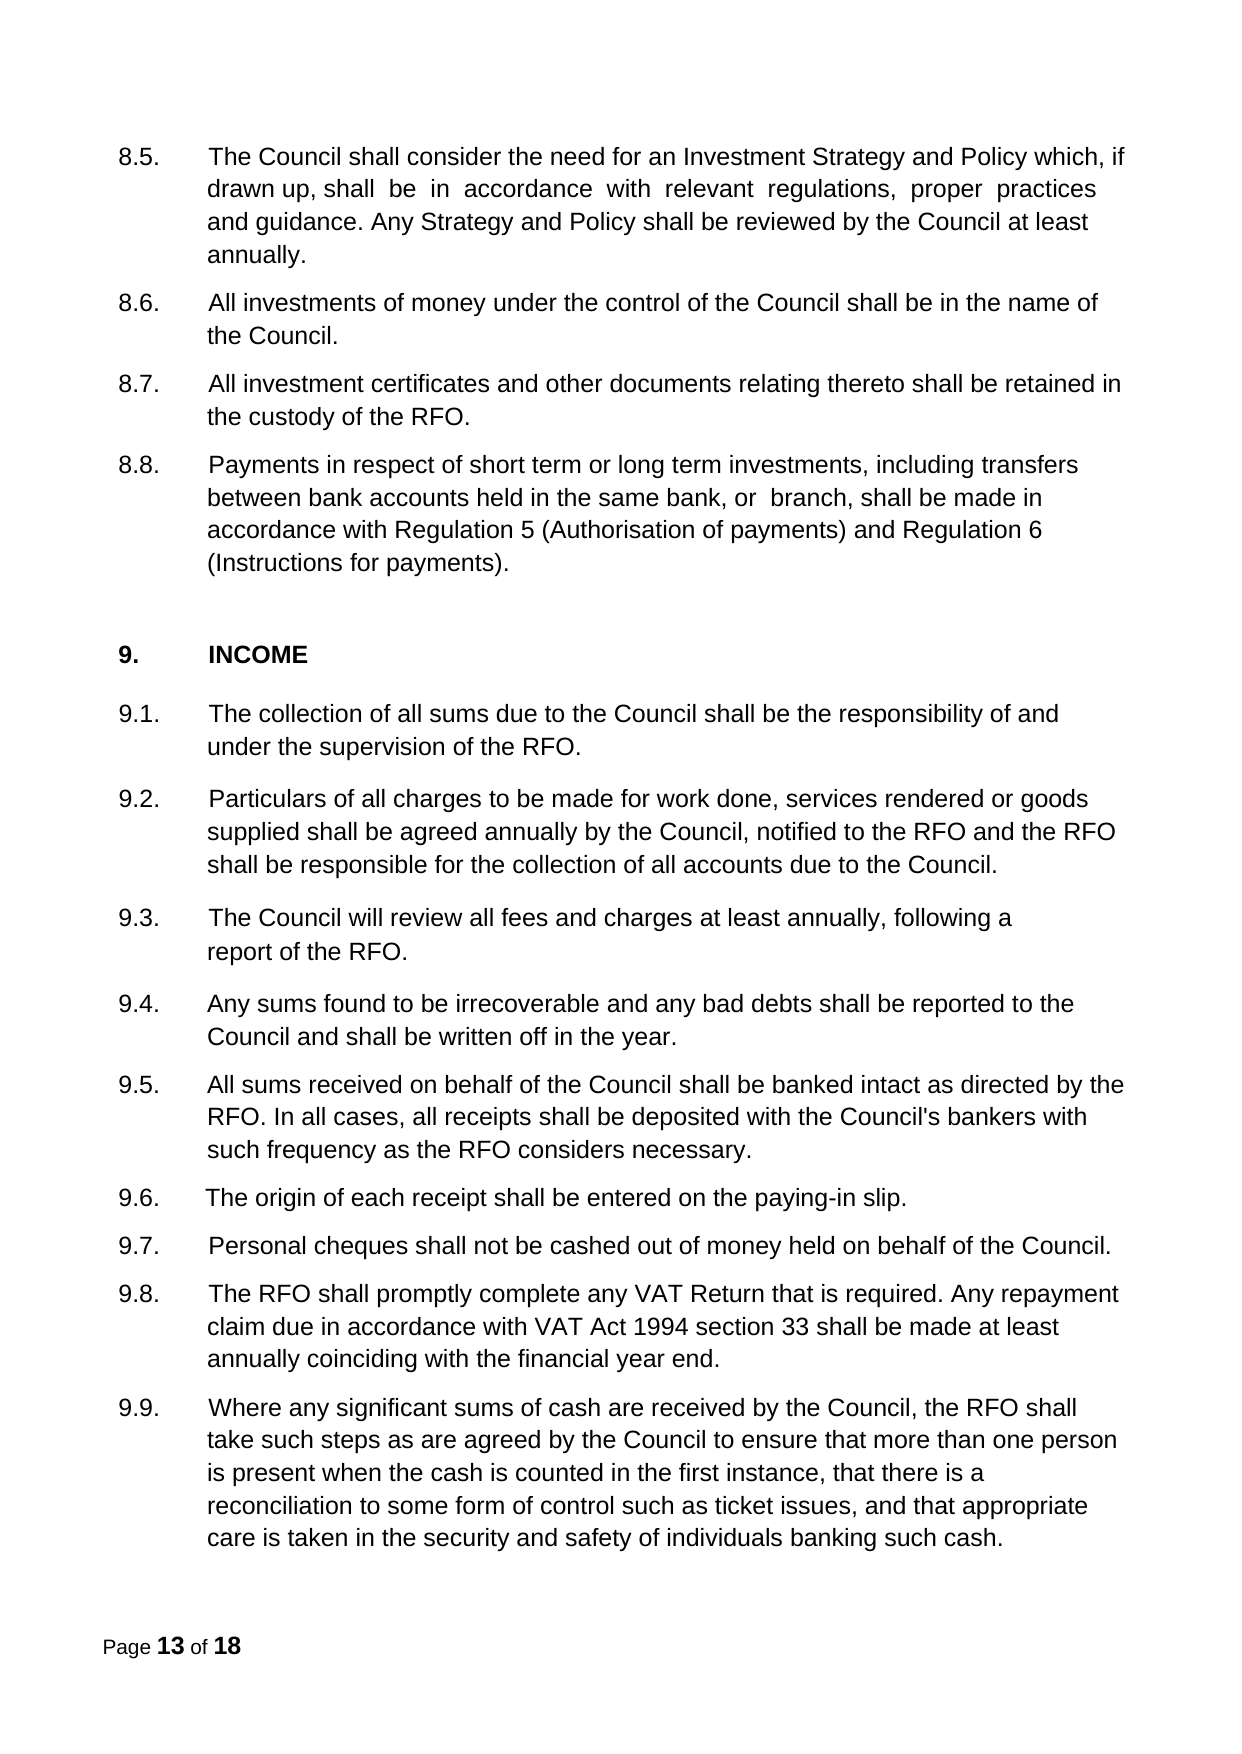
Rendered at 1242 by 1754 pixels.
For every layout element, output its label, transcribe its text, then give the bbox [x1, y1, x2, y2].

text 9.9. Where any significant sums of cash are received by the Council, the RFO shall take such steps as are agreed by the Council to ensure that more than one person is present when the cash is counted in the first instance, that there is a reconciliation to some form of control such as ticket issues, and that appropriate care is taken in the security and safety of individuals banking such cash. [118, 1393, 1128, 1552]
text 9.7. Personal cheques shall not be cashed out of money held on behalf of the Council. [118, 1231, 1139, 1260]
text 9.6. The origin of each receipt shall be entered on the paying-in slip. [118, 1183, 1139, 1212]
text 9. INCOME [118, 640, 1128, 669]
text 8.7. All investment certificates and other documents relating thereto shall be retained in the custody of the RFO. [118, 369, 1128, 431]
text 9.1. The collection of all sums due to the Council shall be the responsibility of and under the supervision of the RFO. [118, 699, 1128, 760]
text 8.8. Payments in respect of short term or long term investments, including transfers between bank accounts held in the same bank, or branch, shall be made in accordance with Regulation 5 (Authorisation of payments) and Regulation 6 (Instructions for payments). [118, 450, 1128, 604]
text 9.8. The RFO shall promptly complete any VAT Return that is required. Any repayment claim due in accordance with VAT Act 1994 section 33 shall be made at least annually coinciding with the financial year end. [118, 1279, 1128, 1373]
text 8.5. The Council shall consider the need for an Investment Strategy and Policy which, if drawn up, shall be in accordance with relevant regulations, proper practices and guidance. Any Strategy and Policy shall be reviewed by the Council at least annually. [118, 142, 1128, 269]
text 9.5. All sums received on behalf of the Council shall be banked intact as directed by the RFO. In all cases, all receipts shall be deposited with the Council's bankers with such frequency as the RFO considers necessary. [118, 1069, 1128, 1164]
text 9.3. The Council will review all fees and charges at least annually, following a report of the RFO. [118, 903, 1069, 965]
text 8.6. All investments of money under the control of the Council shall be in the name of the Council. [118, 288, 1128, 350]
text 9.4. Any sums found to be irrecoverable and any bad debts shall be reported to the Council and shall be written off in the year. [118, 989, 1128, 1050]
text 9.2. Particulars of all charges to be made for work done, services rendered or goods supplied shall be agreed annually by the Council, notified to the RFO and the RFO shall be responsible for the collection of all accounts due to the Council. [118, 784, 1128, 879]
